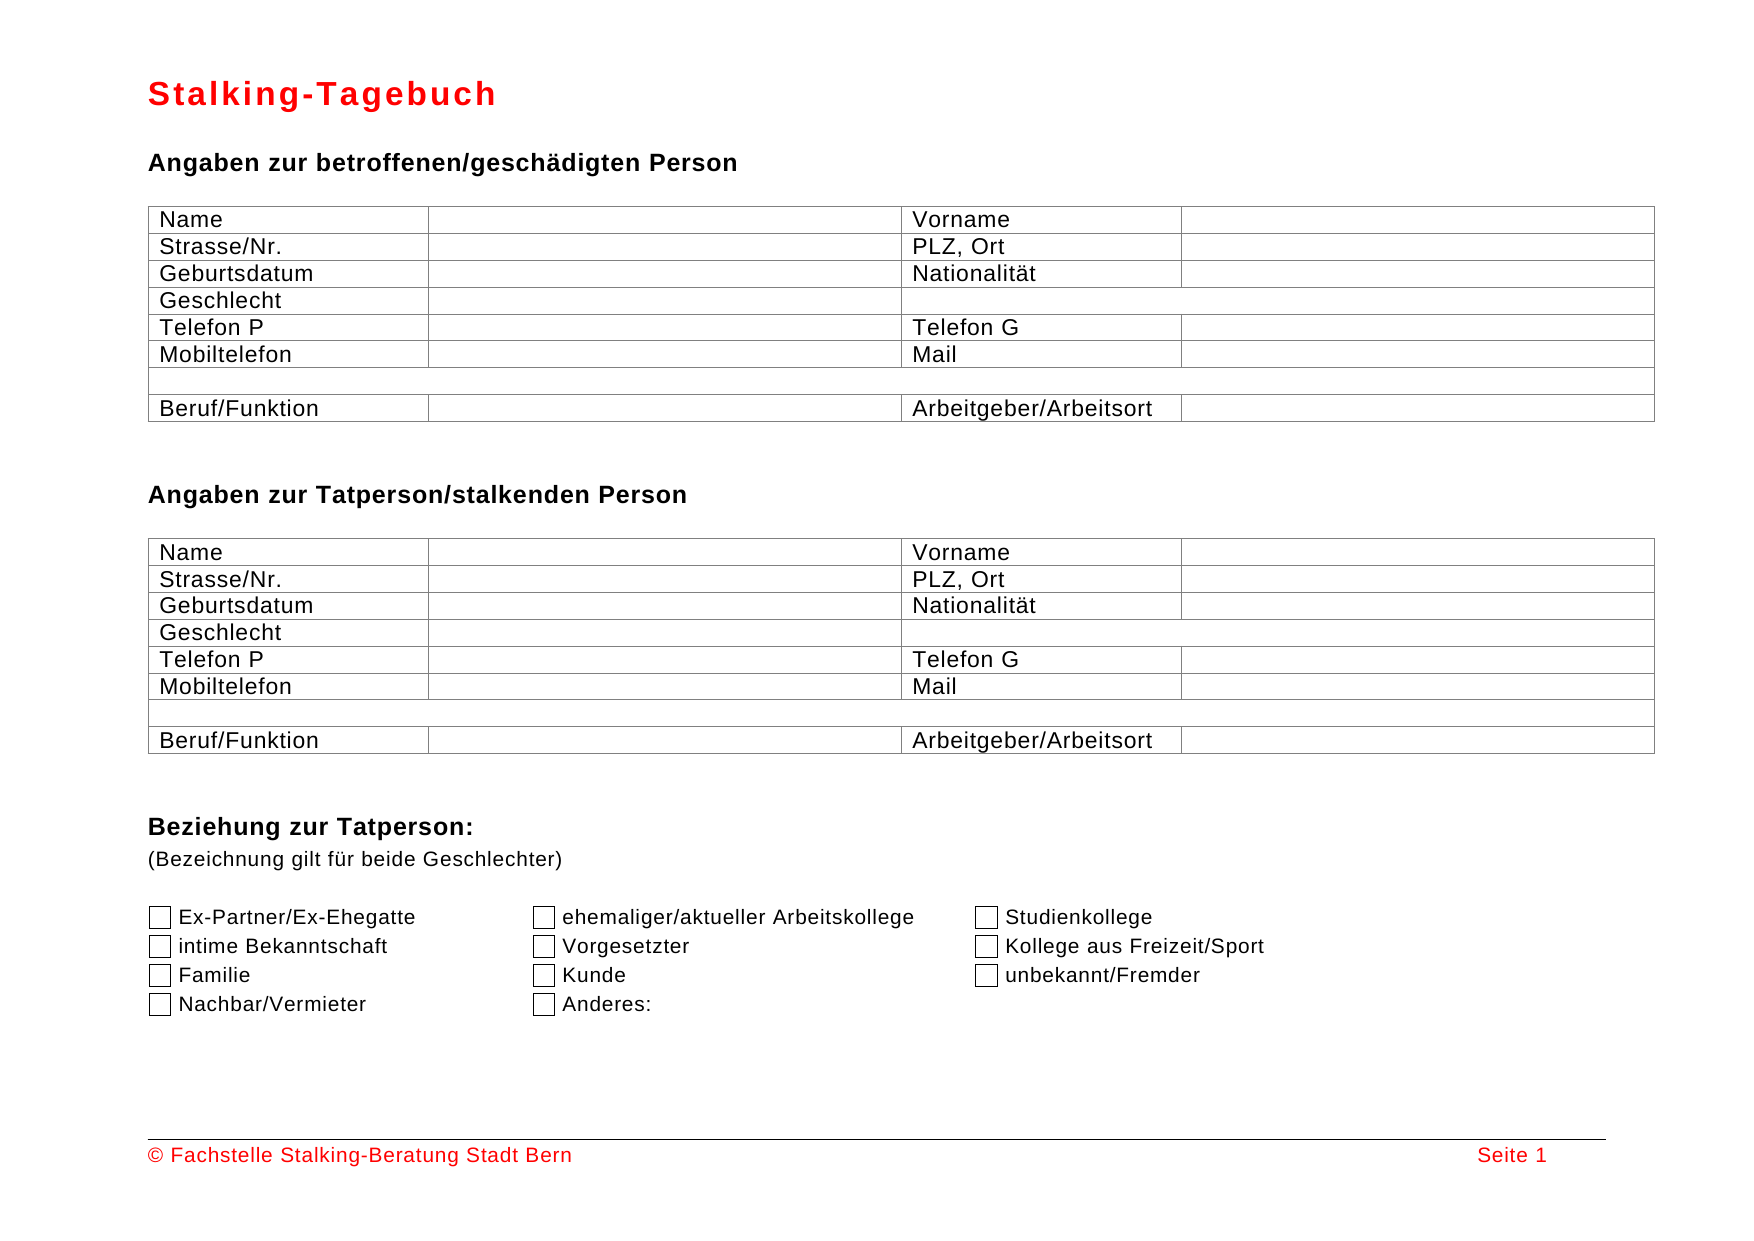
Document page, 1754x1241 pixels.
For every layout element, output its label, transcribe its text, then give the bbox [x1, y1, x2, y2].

table_cell Mail [902, 341, 1181, 367]
table_header [1182, 539, 1654, 565]
table_header Name [149, 539, 428, 565]
table_cell Telefon G [902, 315, 1181, 340]
table_cell [429, 288, 901, 313]
table_cell [1182, 234, 1654, 260]
table_cell [429, 261, 901, 287]
table_cell [902, 288, 1654, 313]
table_cell [1182, 647, 1654, 672]
table_cell [429, 727, 901, 753]
table_cell [902, 620, 1654, 646]
table_cell [429, 566, 901, 592]
table_cell [1182, 315, 1654, 340]
table_cell [429, 315, 901, 340]
text Angaben zur Tatperson/stalkenden Person [148, 480, 1606, 509]
table_cell [429, 395, 901, 421]
table_cell Geschlecht [149, 620, 428, 646]
table_cell [429, 674, 901, 699]
table_cell [1182, 566, 1654, 592]
table_cell Strasse/Nr. [149, 566, 428, 592]
table_cell Arbeitgeber/Arbeitsort [902, 727, 1181, 753]
text (Bezeichnung gilt für beide Geschlechter) [148, 841, 1606, 870]
table_cell [429, 647, 901, 672]
table_cell PLZ, Ort [902, 566, 1181, 592]
table_cell Geburtsdatum [149, 261, 428, 287]
text Beziehung zur Tatperson: [148, 812, 1606, 841]
table_header Vorname [902, 207, 1181, 233]
table_cell [429, 593, 901, 619]
table_cell Telefon G [902, 647, 1181, 672]
table_cell Beruf/Funktion [149, 395, 428, 421]
table_cell Arbeitgeber/Arbeitsort [902, 395, 1181, 421]
table_cell Mobiltelefon [149, 674, 428, 699]
table_cell [149, 700, 1654, 726]
table_cell [1182, 674, 1654, 699]
table_cell Mobiltelefon [149, 341, 428, 367]
table_cell [149, 368, 1654, 394]
table_cell Nationalität [902, 261, 1181, 287]
table_cell [1182, 341, 1654, 367]
table_cell [1182, 593, 1654, 619]
table_cell Telefon P [149, 315, 428, 340]
table_cell [429, 341, 901, 367]
text Angaben zur betroffenen/geschädigten Person [148, 148, 1606, 177]
table_cell Mail [902, 674, 1181, 699]
table_cell [1182, 727, 1654, 753]
table_cell Telefon P [149, 647, 428, 672]
table_header Name [149, 207, 428, 233]
table_cell [429, 620, 901, 646]
table_cell PLZ, Ort [902, 234, 1181, 260]
table_cell Strasse/Nr. [149, 234, 428, 260]
table_header [429, 207, 901, 233]
table_cell [1182, 261, 1654, 287]
text Familie Kunde unbekannt/Fremder [148, 958, 1606, 987]
table_cell Geburtsdatum [149, 593, 428, 619]
table_cell Beruf/Funktion [149, 727, 428, 753]
table_cell [429, 234, 901, 260]
text Ex-Partner/Ex-Ehegatte ehemaliger/aktueller Arbeitskollege Studienkollege [148, 899, 1606, 929]
table_cell Geschlecht [149, 288, 428, 313]
table_header [1182, 207, 1654, 233]
text Nachbar/Vermieter Anderes: [148, 987, 1606, 1016]
table_header Vorname [902, 539, 1181, 565]
table_cell Nationalität [902, 593, 1181, 619]
table_header [429, 539, 901, 565]
table_cell [1182, 395, 1654, 421]
text intime Bekanntschaft Vorgesetzter Kollege aus Freizeit/Sport [148, 929, 1606, 958]
